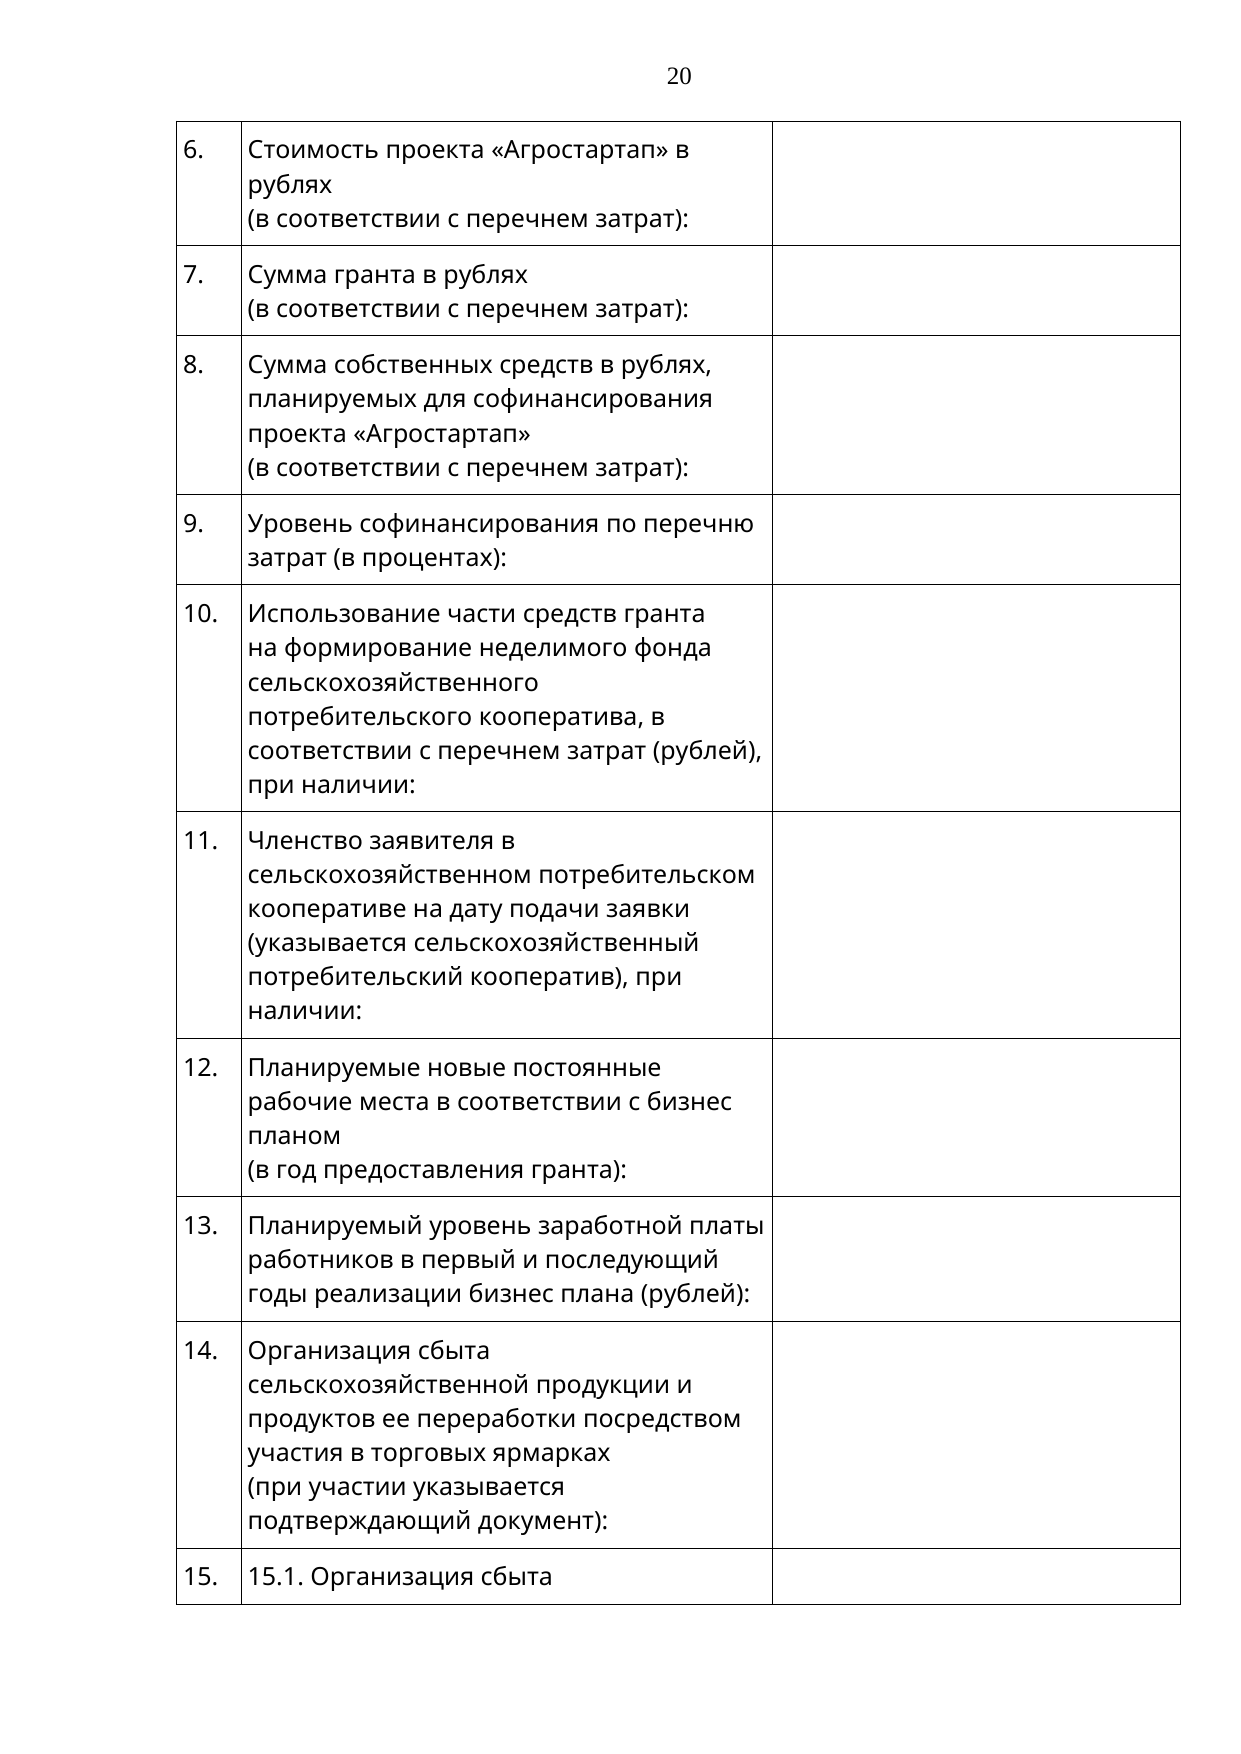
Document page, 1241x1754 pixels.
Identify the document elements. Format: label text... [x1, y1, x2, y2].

table_cell Организация сбыта сельскохозяйственной продукции и продуктов ее переработки посредством участия в торговых ярмарках (при участии указывается подтверждающий документ): [242, 1322, 772, 1547]
table_cell [773, 495, 1180, 584]
table_cell 9. [177, 495, 241, 584]
table_cell Планируемые новые постоянные рабочие места в соответствии с бизнес планом (в год предоставления гранта): [242, 1039, 772, 1196]
table_cell 8. [177, 336, 241, 494]
table_cell [773, 1549, 1180, 1604]
table_cell [773, 122, 1180, 245]
table_cell 13. [177, 1197, 241, 1321]
table_cell [773, 1039, 1180, 1196]
table_cell 6. [177, 122, 241, 245]
table_cell Планируемый уровень заработной платы работников в первый и последующий годы реализации бизнес плана (рублей): [242, 1197, 772, 1321]
table_cell 7. [177, 246, 241, 335]
table_cell [773, 585, 1180, 811]
table_cell 15. [177, 1549, 241, 1604]
table_cell [773, 1322, 1180, 1547]
table_cell Использование части средств гранта на формирование неделимого фонда сельскохозяйственного потребительского кооператива, в соответствии с перечнем затрат (рублей), при наличии: [242, 585, 772, 811]
table_cell 14. [177, 1322, 241, 1547]
table_cell Уровень софинансирования по перечню затрат (в процентах): [242, 495, 772, 584]
table_cell 12. [177, 1039, 241, 1196]
table_cell Сумма собственных средств в рублях, планируемых для софинансирования проекта «Агростартап» (в соответствии с перечнем затрат): [242, 336, 772, 494]
table_cell Сумма гранта в рублях (в соответствии с перечнем затрат): [242, 246, 772, 335]
table_cell 10. [177, 585, 241, 811]
table_cell [773, 336, 1180, 494]
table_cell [242, 1549, 772, 1604]
table_cell [773, 246, 1180, 335]
table_cell Членство заявителя в сельскохозяйственном потребительском кооперативе на дату подачи заявки (указывается сельскохозяйственный потребительский кооператив), при наличии: [242, 812, 772, 1038]
table_cell 11. [177, 812, 241, 1038]
table_cell [773, 812, 1180, 1038]
table_cell Стоимость проекта «Агростартап» в рублях (в соответствии с перечнем затрат): [242, 122, 772, 245]
table_cell [773, 1197, 1180, 1321]
